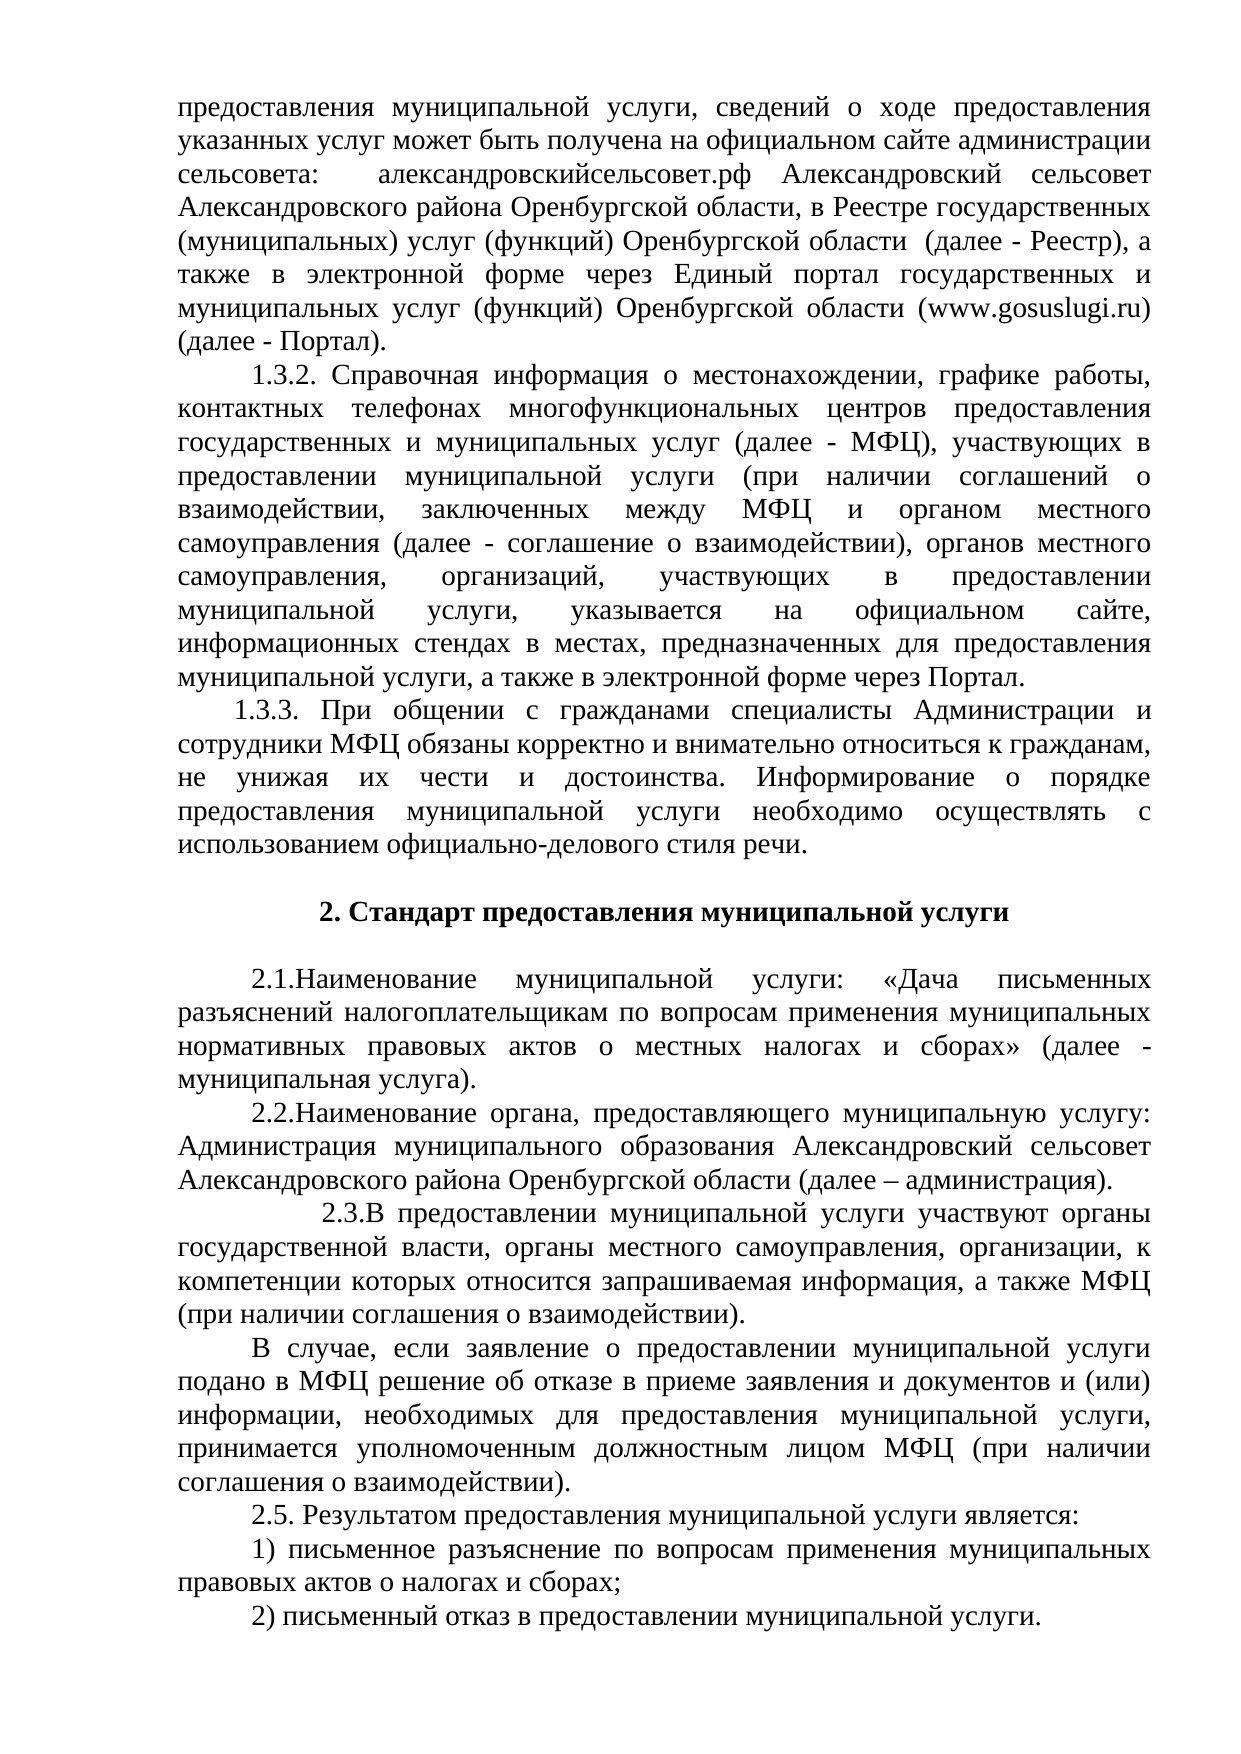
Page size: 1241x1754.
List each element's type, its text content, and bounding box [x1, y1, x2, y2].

text 2.1.Наименование муниципальной услуги: «Дача письменных разъяснений налогоплательщикам по вопросам применения муниципальных нормативных правовых актов о местных налогах и сборах» (далее - муниципальная услуга). [177, 961, 1152, 1095]
text 2) письменный отказ в предоставлении муниципальной услуги. [177, 1598, 1152, 1632]
text В случае, если заявление о предоставлении муниципальной услуги подано в МФЦ решение об отказе в приеме заявления и документов и (или) информации, необходимых для предоставления муниципальной услуги, принимается уполномоченным должностным лицом МФЦ (при наличии соглашения о взаимодействии). [177, 1330, 1152, 1497]
text 1.3.2. Справочная информация о местонахождении, графике работы, контактных телефонах многофункциональных центров предоставления государственных и муниципальных услуг (далее - МФЦ), участвующих в предоставлении муниципальной услуги (при наличии соглашений о взаимодействии, заключенных между МФЦ и органом местного самоуправления (далее - соглашение о взаимодействии), органов местного самоуправления, организаций, участвующих в предоставлении муниципальной услуги, указывается на официальном сайте, информационных стендах в местах, предназначенных для предоставления муниципальной услуги, а также в электронной форме через Портал. [177, 357, 1152, 692]
text 2.2.Наименование органа, предоставляющего муниципальную услугу: Администрация муниципального образования Александровский сельсовет Александровского района Оренбургской области (далее – администрация). [177, 1095, 1152, 1196]
text 1.3.3. При общении с гражданами специалисты Администрации и сотрудники МФЦ обязаны корректно и внимательно относиться к гражданам, не унижая их чести и достоинства. Информирование о порядке предоставления муниципальной услуги необходимо осуществлять с использованием официально-делового стиля речи. [177, 692, 1152, 860]
text 1) письменное разъяснение по вопросам применения муниципальных правовых актов о налогах и сборах; [177, 1531, 1152, 1598]
text 2. Стандарт предоставления муниципальной услуги [177, 894, 1152, 927]
text 2.3.В предоставлении муниципальной услуги участвуют органы государственной власти, органы местного самоуправления, организации, к компетенции которых относится запрашиваемая информация, а также МФЦ (при наличии соглашения о взаимодействии). [177, 1196, 1152, 1330]
text 2.5. Результатом предоставления муниципальной услуги является: [177, 1497, 1152, 1531]
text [177, 89, 1152, 357]
